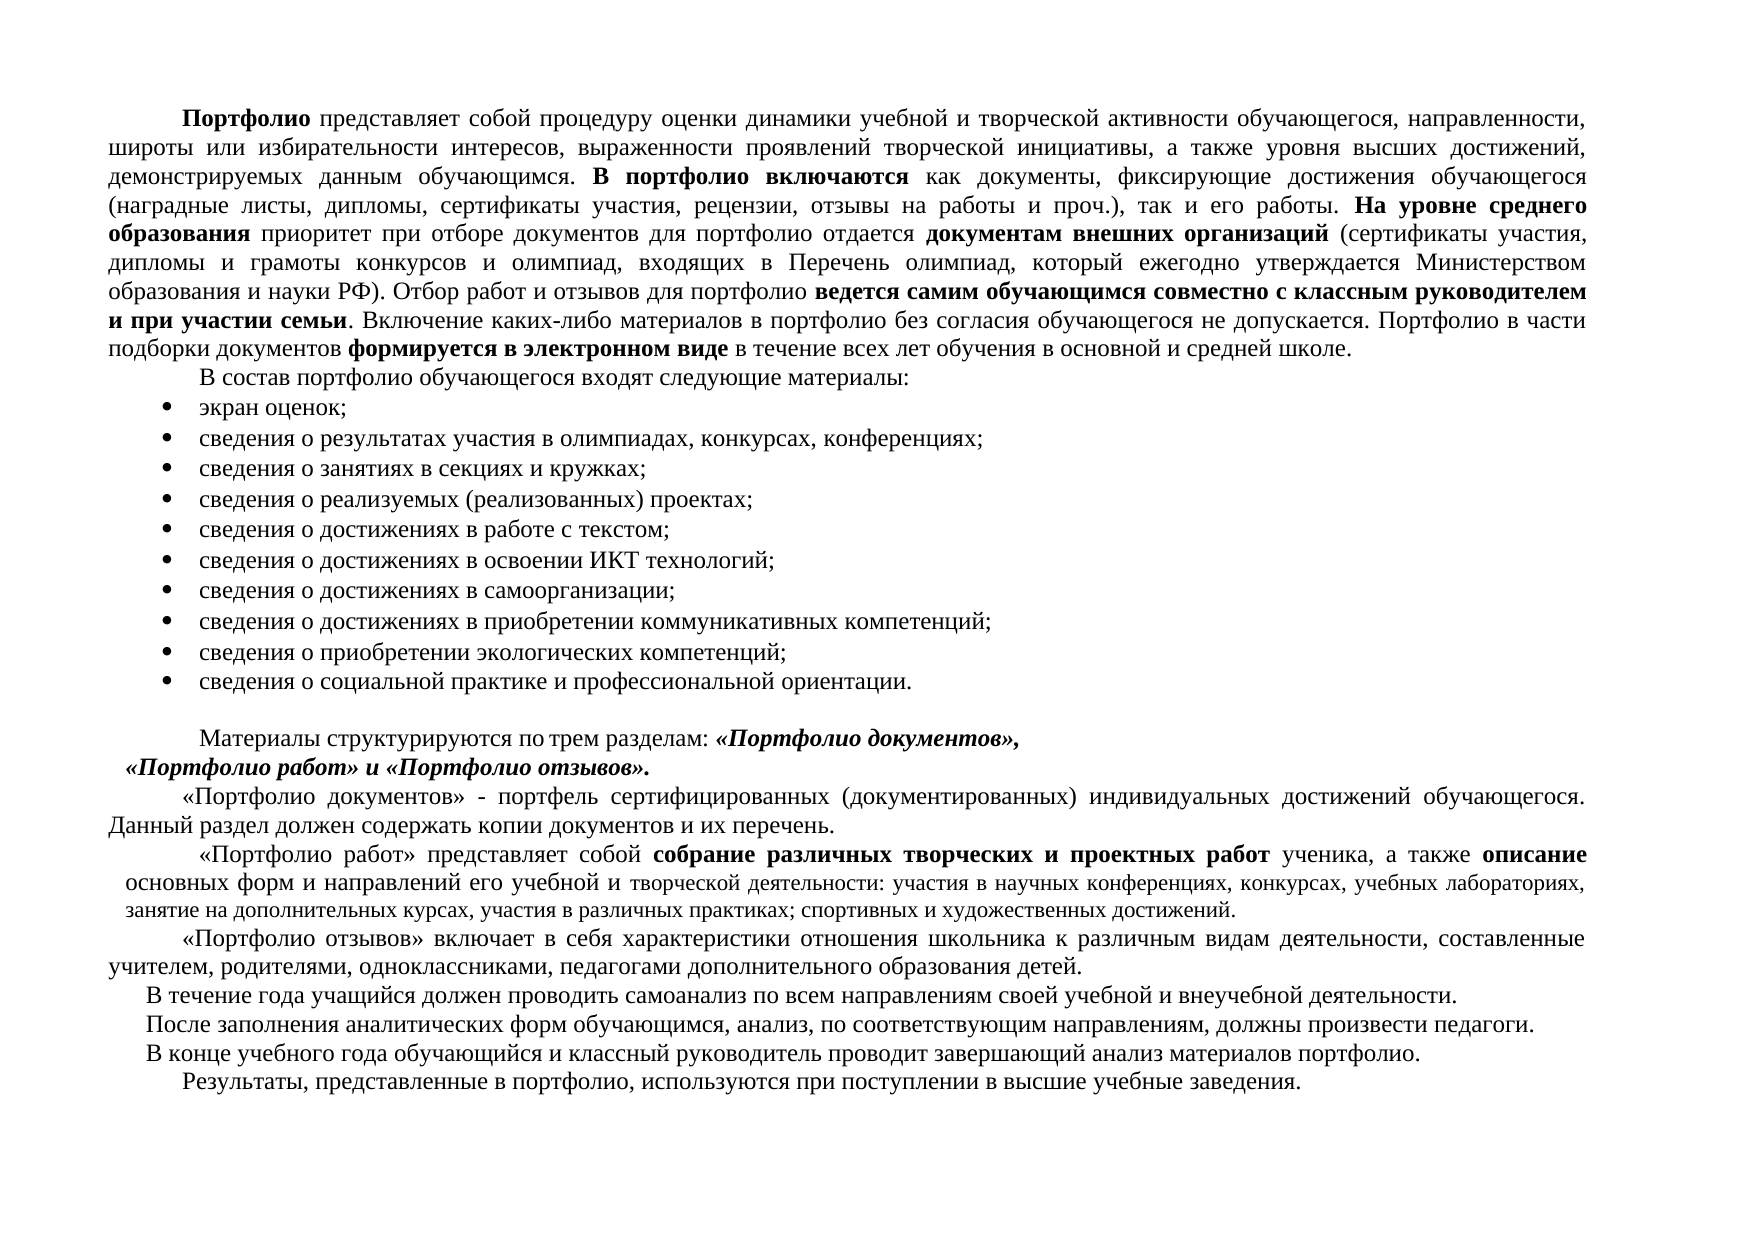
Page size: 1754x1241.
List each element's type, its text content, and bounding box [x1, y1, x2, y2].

subtitle «Портфолио работ» и «Портфолио отзывов». [125, 753, 1600, 781]
list сведения о достижениях в освоении ИКТ технологий; [163, 544, 1600, 574]
list сведения о приобретении экологических компетенций; [163, 636, 1600, 666]
text «Портфолио работ» представляет собой собрание различных творческих и проектных работ ученика, а также описание основных форм и направлений его учебной и творческой деятельности: участия в научных конференциях, конкурсах, учебных лабораториях, занятие на дополнительных курсах, участия в различных практиках; спортивных и художественных достижений. [125, 839, 1587, 923]
text В состав портфолио обучающегося входят следующие материалы: [199, 362, 1600, 391]
list сведения о занятиях в секциях и кружках; [163, 452, 1600, 483]
text Материалы структурируются по трем разделам: «Портфолио документов», [199, 723, 1600, 752]
list сведения о достижениях в приобретении коммуникативных компетенций; [163, 605, 1600, 636]
text «Портфолио отзывов» включает в себя характеристики отношения школьника к различным видам деятельности, составленные учителем, родителями, одноклассниками, педагогами дополнительного образования детей. [108, 923, 1587, 980]
text Портфолио представляет собой процедуру оценки динамики учебной и творческой активности обучающегося, направленности, широты или избирательности интересов, выраженности проявлений творческой инициативы, а также уровня высших достижений, демонстрируемых данным обучающимся. В портфолио включаются как документы, фиксирующие достижения обучающегося (наградные листы, дипломы, сертификаты участия, рецензии, отзывы на работы и проч.), так и его работы. На уровне среднего образования приоритет при отборе документов для портфолио отдается документам внешних организаций (сертификаты участия, дипломы и грамоты конкурсов и олимпиад, входящих в Перечень олимпиад, который ежегодно утверждается Министерством образования и науки РФ). Отбор работ и отзывов для портфолио ведется самим обучающимся совместно с классным руководителем и при участии семьи. Включение каких-либо материалов в портфолио без согласия обучающегося не допускается. Портфолио в части подборки документов формируется в электронном виде в течение всех лет обучения в основной и средней школе. [108, 103, 1587, 362]
list сведения о реализуемых (реализованных) проектах; [163, 483, 1600, 513]
text «Портфолио документов» - портфель сертифицированных (документированных) индивидуальных достижений обучающегося. Данный раздел должен содержать копии документов и их перечень. [108, 781, 1587, 839]
text После заполнения аналитических форм обучающимся, анализ, по соответствующим направлениям, должны произвести педагоги. [108, 1009, 1586, 1038]
text В течение года учащийся должен проводить самоанализ по всем направлениям своей учебной и внеучебной деятельности. [108, 980, 1586, 1009]
list сведения о социальной практике и профессиональной ориентации. [163, 666, 1600, 695]
list сведения о достижениях в работе с текстом; [163, 513, 1600, 544]
text Результаты, представленные в портфолио, используются при поступлении в высшие учебные заведения. [108, 1066, 1587, 1095]
list сведения о достижениях в самоорганизации; [163, 574, 1600, 605]
list сведения о результатах участия в олимпиадах, конкурсах, конференциях; [163, 422, 1600, 452]
text В конце учебного года обучающийся и классный руководитель проводит завершающий анализ материалов портфолио. [108, 1038, 1586, 1066]
list экран оценок; [163, 391, 1600, 422]
